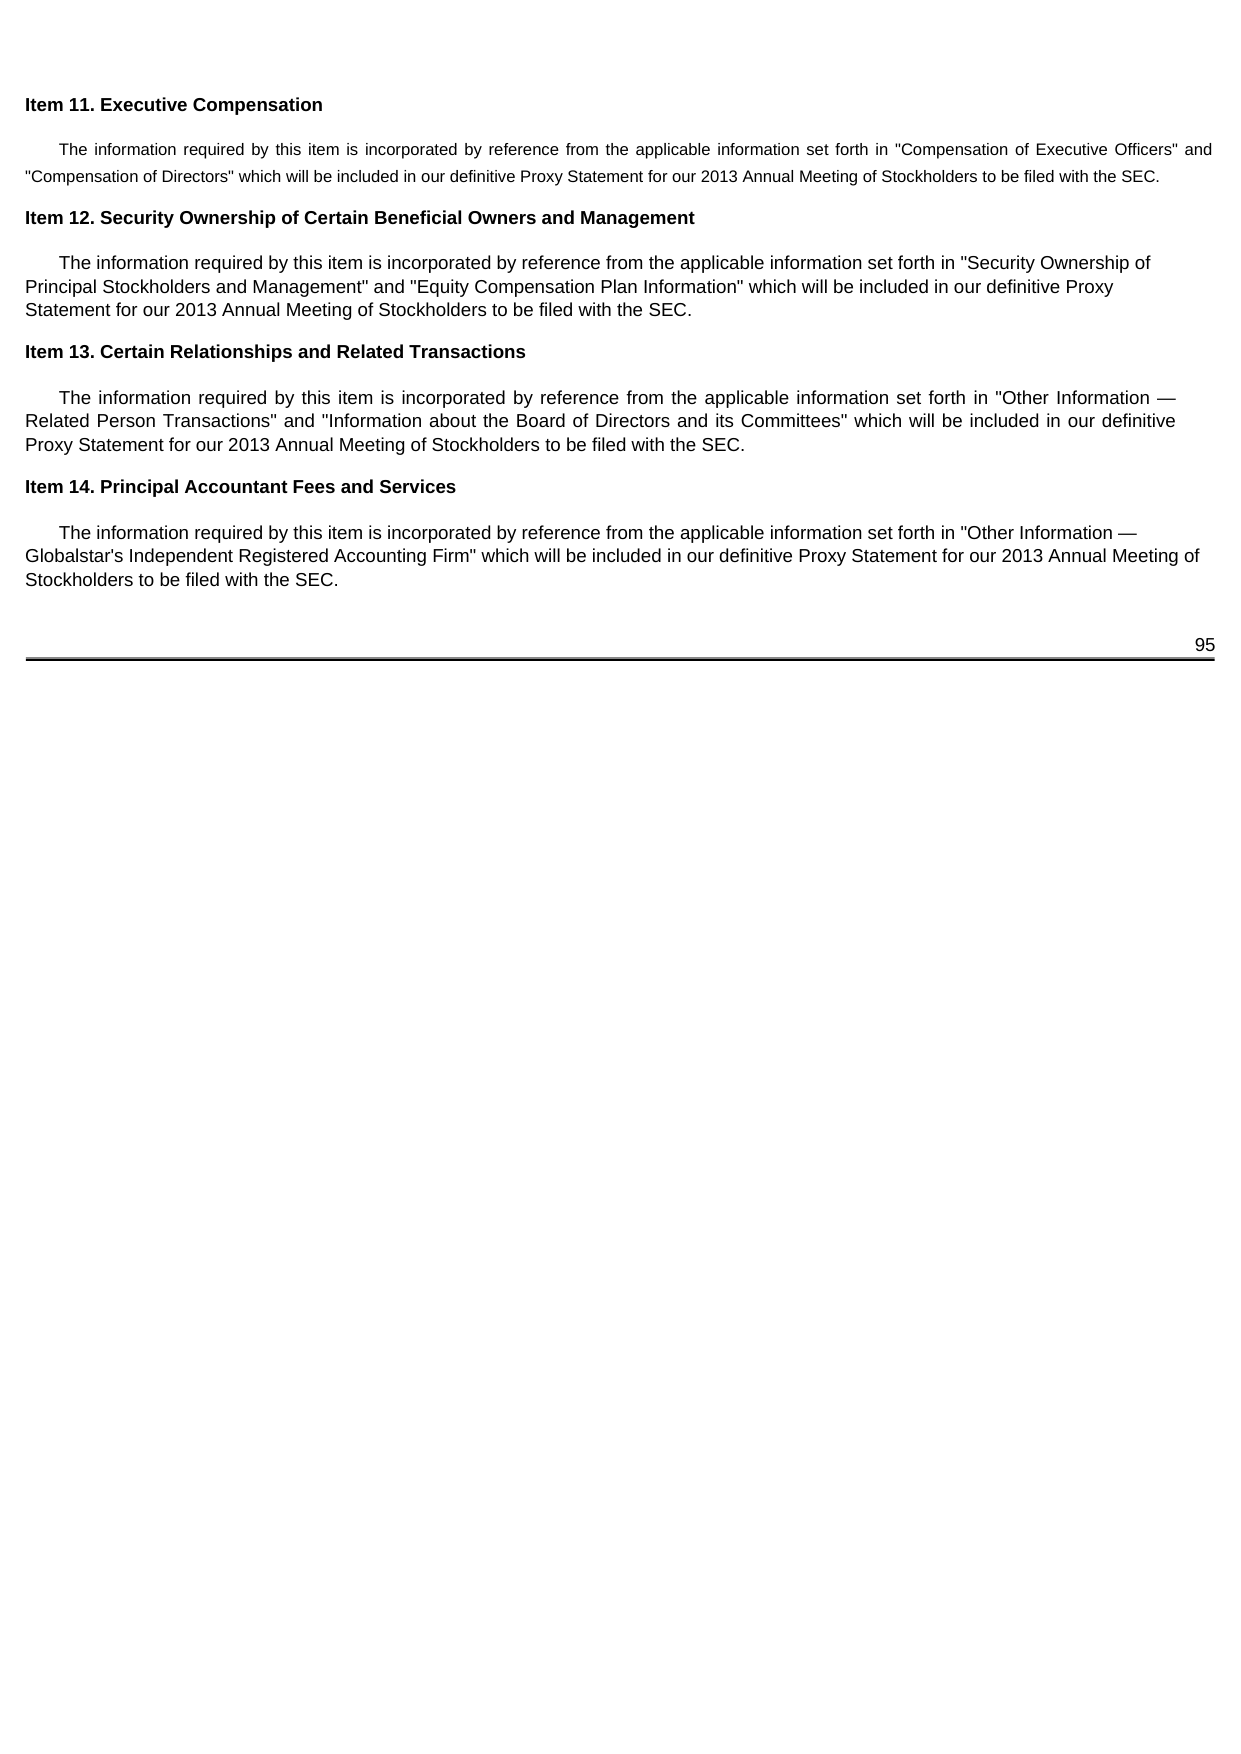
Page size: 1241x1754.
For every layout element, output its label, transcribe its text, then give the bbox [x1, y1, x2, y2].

text The information required by this item is incorporated by reference from the applicable information set forth in "Other Information — Related Person Transactions" and "Information about the Board of Directors and its Committees" which will be included in our definitive Proxy Statement for our 2013 Annual Meeting of Stockholders to be filed with the SEC. [25, 387, 1178, 456]
text 95 [25, 634, 1215, 655]
text Item 12. Security Ownership of Certain Beneficial Owners and Management [25, 206, 1215, 228]
text Item 14. Principal Accountant Fees and Services [25, 476, 1215, 498]
picture [25, 657, 1215, 661]
text Item 13. Certain Relationships and Related Transactions [25, 341, 1215, 363]
text The information required by this item is incorporated by reference from the applicable information set forth in "Other Information — Globalstar's Independent Registered Accounting Firm" which will be included in our definitive Proxy Statement for our 2013 Annual Meeting of Stockholders to be filed with the SEC. [25, 521, 1205, 590]
text Item 11. Executive Compensation [25, 94, 1215, 116]
text The information required by this item is incorporated by reference from the applicable information set forth in "Compensation of Executive Officers" and "Compensation of Directors" which will be included in our definitive Proxy Statement for our 2013 Annual Meeting of Stockholders to be filed with the SEC. [25, 139, 1213, 186]
text The information required by this item is incorporated by reference from the applicable information set forth in "Security Ownership of Principal Stockholders and Management" and "Equity Compensation Plan Information" which will be included in our definitive Proxy Statement for our 2013 Annual Meeting of Stockholders to be filed with the SEC. [25, 252, 1203, 321]
